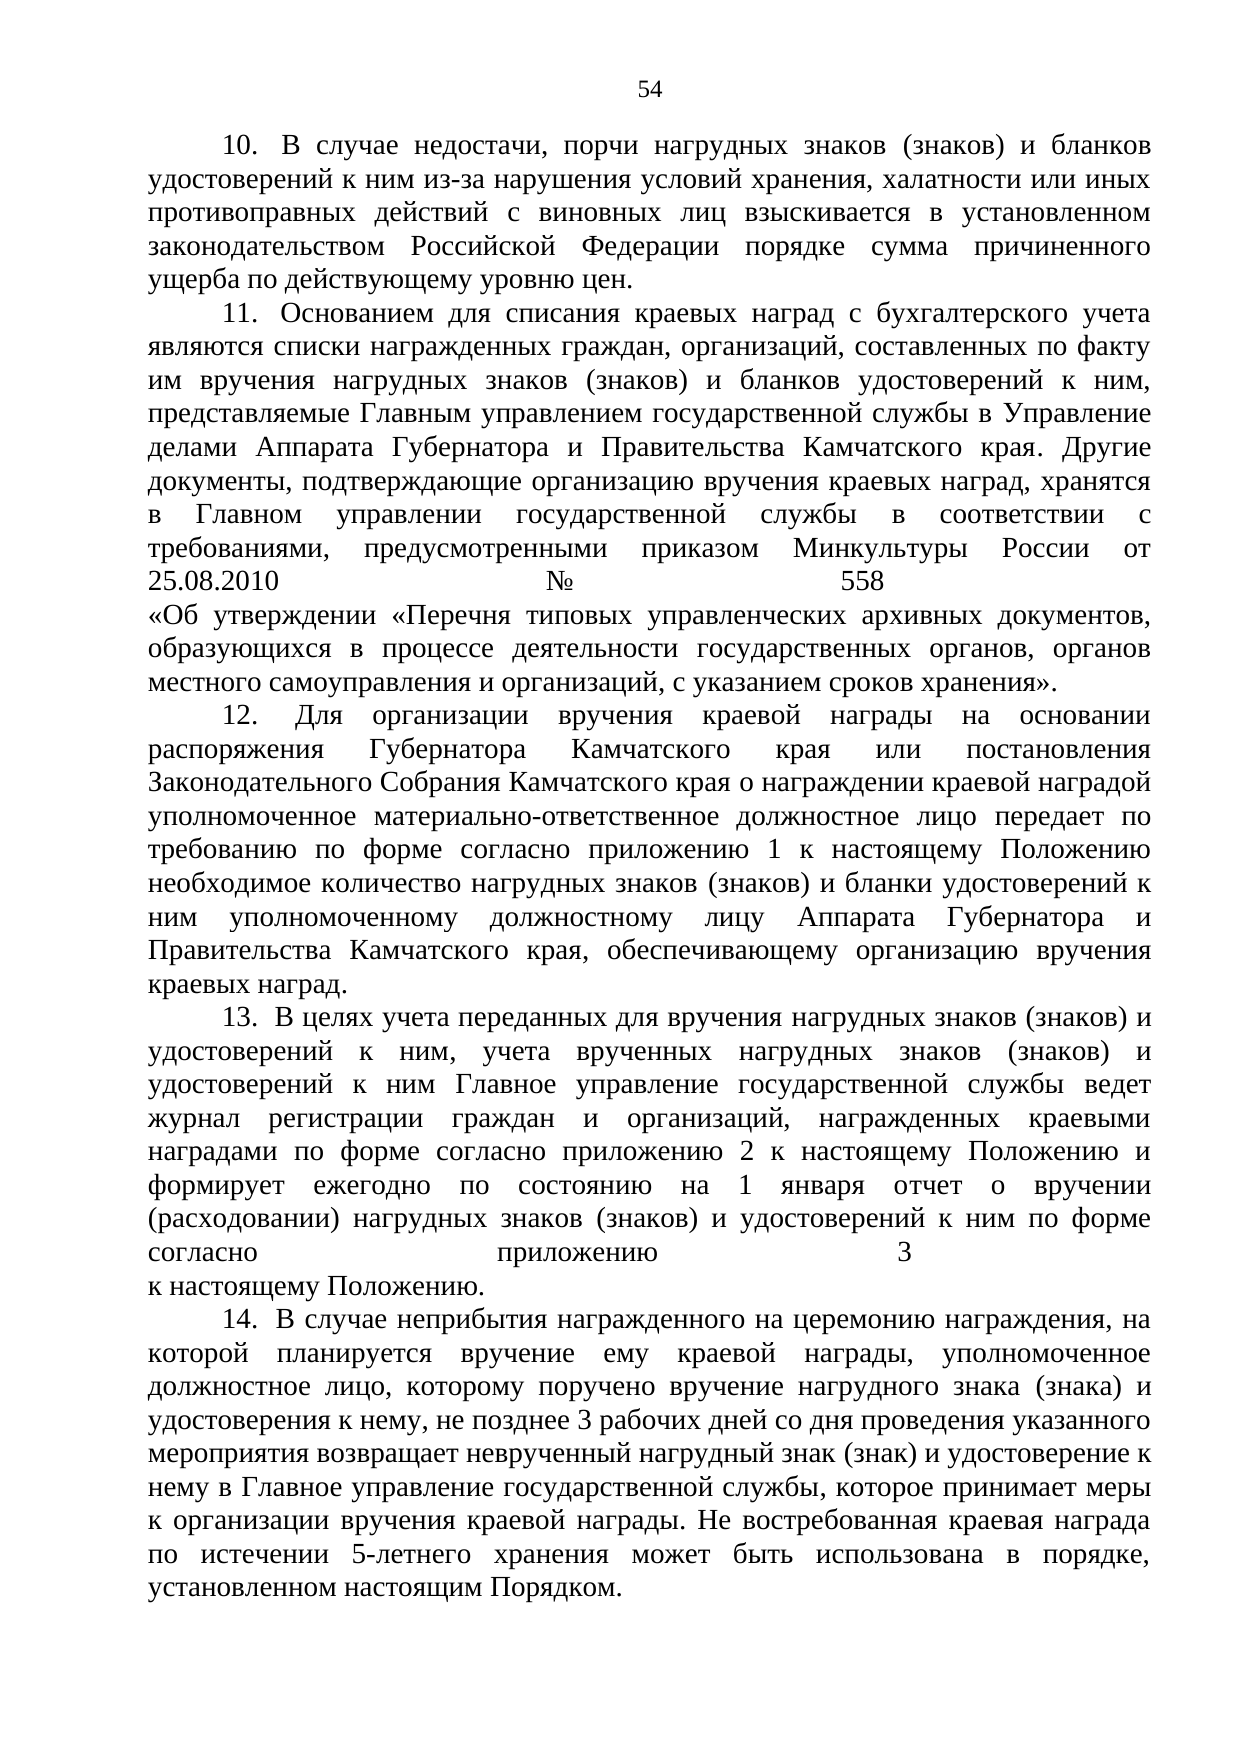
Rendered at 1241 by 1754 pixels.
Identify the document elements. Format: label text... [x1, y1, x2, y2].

list Основанием для списания краевых наград с бухгалтерского учета являются списки награжденных граждан, организаций, составленных по факту им вручения нагрудных знаков (знаков) и бланков удостоверений к ним, представляемые Главным управлением государственной службы в Управление делами Аппарата Губернатора и Правительства Камчатского края. Другие документы, подтверждающие организацию вручения краевых наград, хранятся в Главном управлении государственной службы в соответствии с требованиями, предусмотренными приказом Минкультуры России от 25.08.2010 № 558 «Об утверждении «Перечня типовых управленческих архивных документов, образующихся в процессе деятельности государственных органов, органов местного самоуправления и организаций, с указанием сроков хранения». [148, 429, 1152, 697]
list Основанием для списания краевых наград с бухгалтерского учета являются списки награжденных граждан, организаций, составленных по факту им вручения нагрудных знаков (знаков) и бланков удостоверений к ним, представляемые Главным управлением государственной службы в Управление делами Аппарата Губернатора и Правительства Камчатского края. Другие документы, подтверждающие организацию вручения краевых наград, хранятся в Главном управлении государственной службы в соответствии с требованиями, предусмотренными приказом Минкультуры России от 25.08.2010 № 558 «Об утверждении «Перечня типовых управленческих архивных документов, образующихся в процессе деятельности государственных органов, органов местного самоуправления и организаций, с указанием сроков хранения». [148, 295, 1152, 429]
list В целях учета переданных для вручения нагрудных знаков (знаков) и удостоверений к ним, учета врученных нагрудных знаков (знаков) и удостоверений к ним Главное управление государственной службы ведет журнал регистрации граждан и организаций, награжденных краевыми наградами по форме согласно приложению 2 к настоящему Положению и формирует ежегодно по состоянию на 1 января отчет о вручении (расходовании) нагрудных знаков (знаков) и удостоверений к ним по форме согласно приложению 3 к настоящему Положению. [148, 999, 1152, 1301]
list В случае неприбытия награжденного на церемонию награждения, на которой планируется вручение ему краевой награды, уполномоченное должностное лицо, которому поручено вручение нагрудного знака (знака) и удостоверения к нему, не позднее 3 рабочих дней со дня проведения указанного мероприятия возвращает неврученный нагрудный знак (знак) и удостоверение к нему в Главное управление государственной службы, которое принимает меры к организации вручения краевой награды. Не востребованная краевая награда по истечении 5-летнего хранения может быть использована в порядке, установленном настоящим Порядком. [148, 1301, 1152, 1603]
list Для организации вручения краевой награды на основании распоряжения Губернатора Камчатского края или постановления Законодательного Собрания Камчатского края о награждении краевой наградой уполномоченное материально-ответственное должностное лицо передает по требованию по форме согласно приложению 1 к настоящему Положению необходимое количество нагрудных знаков (знаков) и бланки удостоверений к ним уполномоченному должностному лицу Аппарата Губернатора и Правительства Камчатского края, обеспечивающему организацию вручения краевых наград. [148, 697, 1152, 999]
list В случае недостачи, порчи нагрудных знаков (знаков) и бланков удостоверений к ним из-за нарушения условий хранения, халатности или иных противоправных действий с виновных лиц взыскивается в установленном законодательством Российской Федерации порядке сумма причиненного ущерба по действующему уровню цен. [148, 127, 1152, 295]
